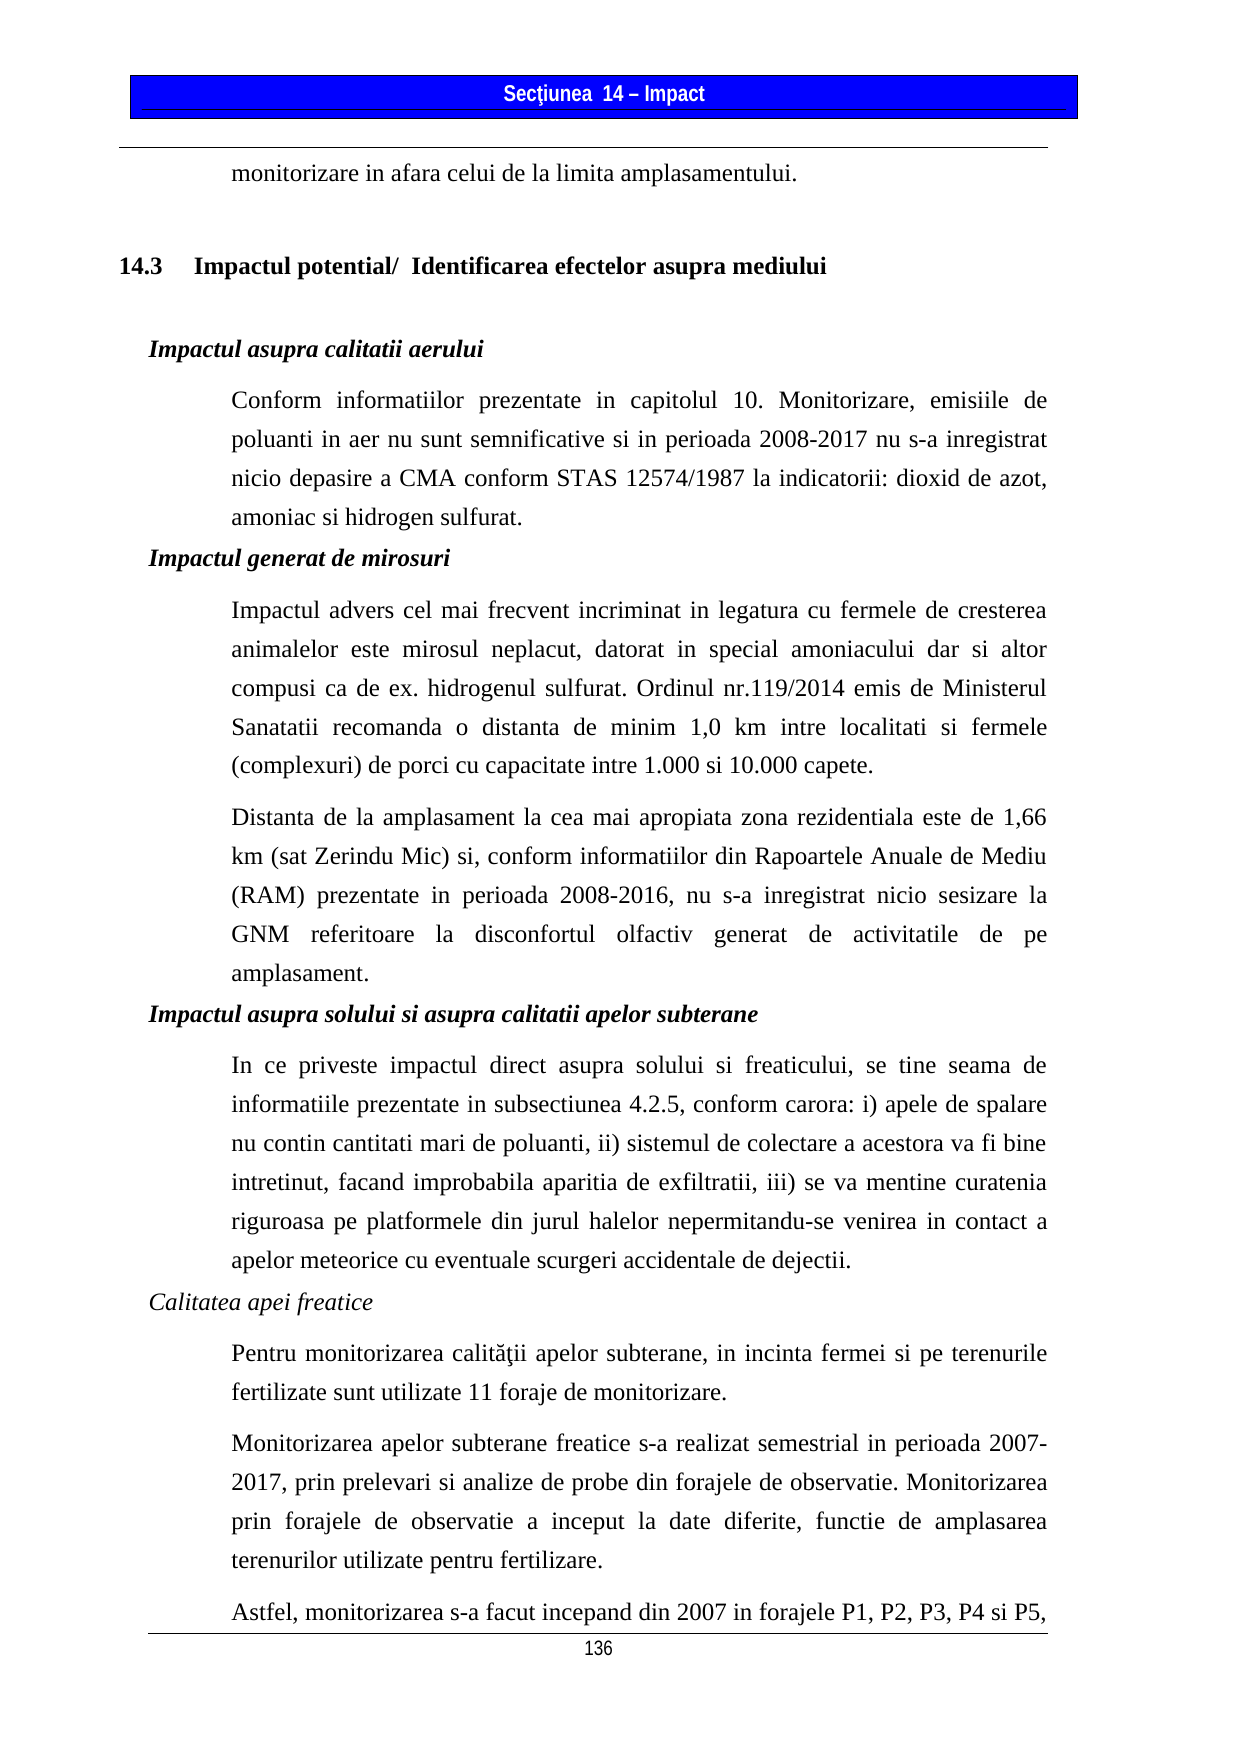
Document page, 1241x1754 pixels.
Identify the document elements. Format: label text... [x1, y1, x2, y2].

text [231, 148, 1048, 187]
subtitle 14.3 Impactul potential/ Identificarea efectelor asupra mediului [119, 251, 1048, 280]
text Impactul advers cel mai frecvent incriminat in legatura cu fermele de cresterea animalelor este mirosul neplacut, datorat in special amoniacului dar si altor compusi ca de ex. hidrogenul sulfurat. Ordinul nr.119/2014 emis de Ministerul Sanatatii recomanda o distanta de minim 1,0 km intre localitati si fermele (complexuri) de porci cu capacitate intre 1.000 si 10.000 capete. [231, 584, 1048, 779]
text In ce priveste impactul direct asupra solului si freaticului, se tine seama de informatiile prezentate in subsectiunea 4.2.5, conform carora: i) apele de spalare nu contin cantitati mari de poluanti, ii) sistemul de colectare a acestora va fi bine intretinut, facand improbabila aparitia de exfiltratii, iii) se va mentine curatenia riguroasa pe platformele din jurul halelor nepermitandu-se venirea in contact a apelor meteorice cu eventuale scurgeri accidentale de dejectii. [231, 1040, 1048, 1274]
text Impactul asupra solului si asupra calitatii apelor subterane [148, 999, 1048, 1028]
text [231, 1587, 1048, 1626]
text Distanta de la amplasament la cea mai apropiata zona rezidentiala este de 1,66 km (sat Zerindu Mic) si, conform informatiilor din Rapoartele Anuale de Mediu (RAM) prezentate in perioada 2008-2016, nu s-a inregistrat nicio sesizare la GNM referitoare la disconfortul olfactiv generat de activitatile de pe amplasament. [231, 792, 1048, 987]
text Pentru monitorizarea calităţii apelor subterane, in incinta fermei si pe terenurile fertilizate sunt utilizate 11 foraje de monitorizare. [231, 1328, 1048, 1406]
text Impactul asupra calitatii aerului [148, 334, 1048, 362]
text Conform informatiilor prezentate in capitolul 10. Monitorizare, emisiile de poluanti in aer nu sunt semnificative si in perioada 2008-2017 nu s-a inregistrat nicio depasire a CMA conform STAS 12574/1987 la indicatorii: dioxid de azot, amoniac si hidrogen sulfurat. [231, 375, 1048, 531]
text Monitorizarea apelor subterane freatice s-a realizat semestrial in perioada 2007-2017, prin prelevari si analize de probe din forajele de observatie. Monitorizarea prin forajele de observatie a inceput la date diferite, functie de amplasarea terenurilor utilizate pentru fertilizare. [231, 1418, 1048, 1574]
text Impactul generat de mirosuri [148, 543, 1048, 572]
text Calitatea apei freatice [148, 1287, 1048, 1315]
